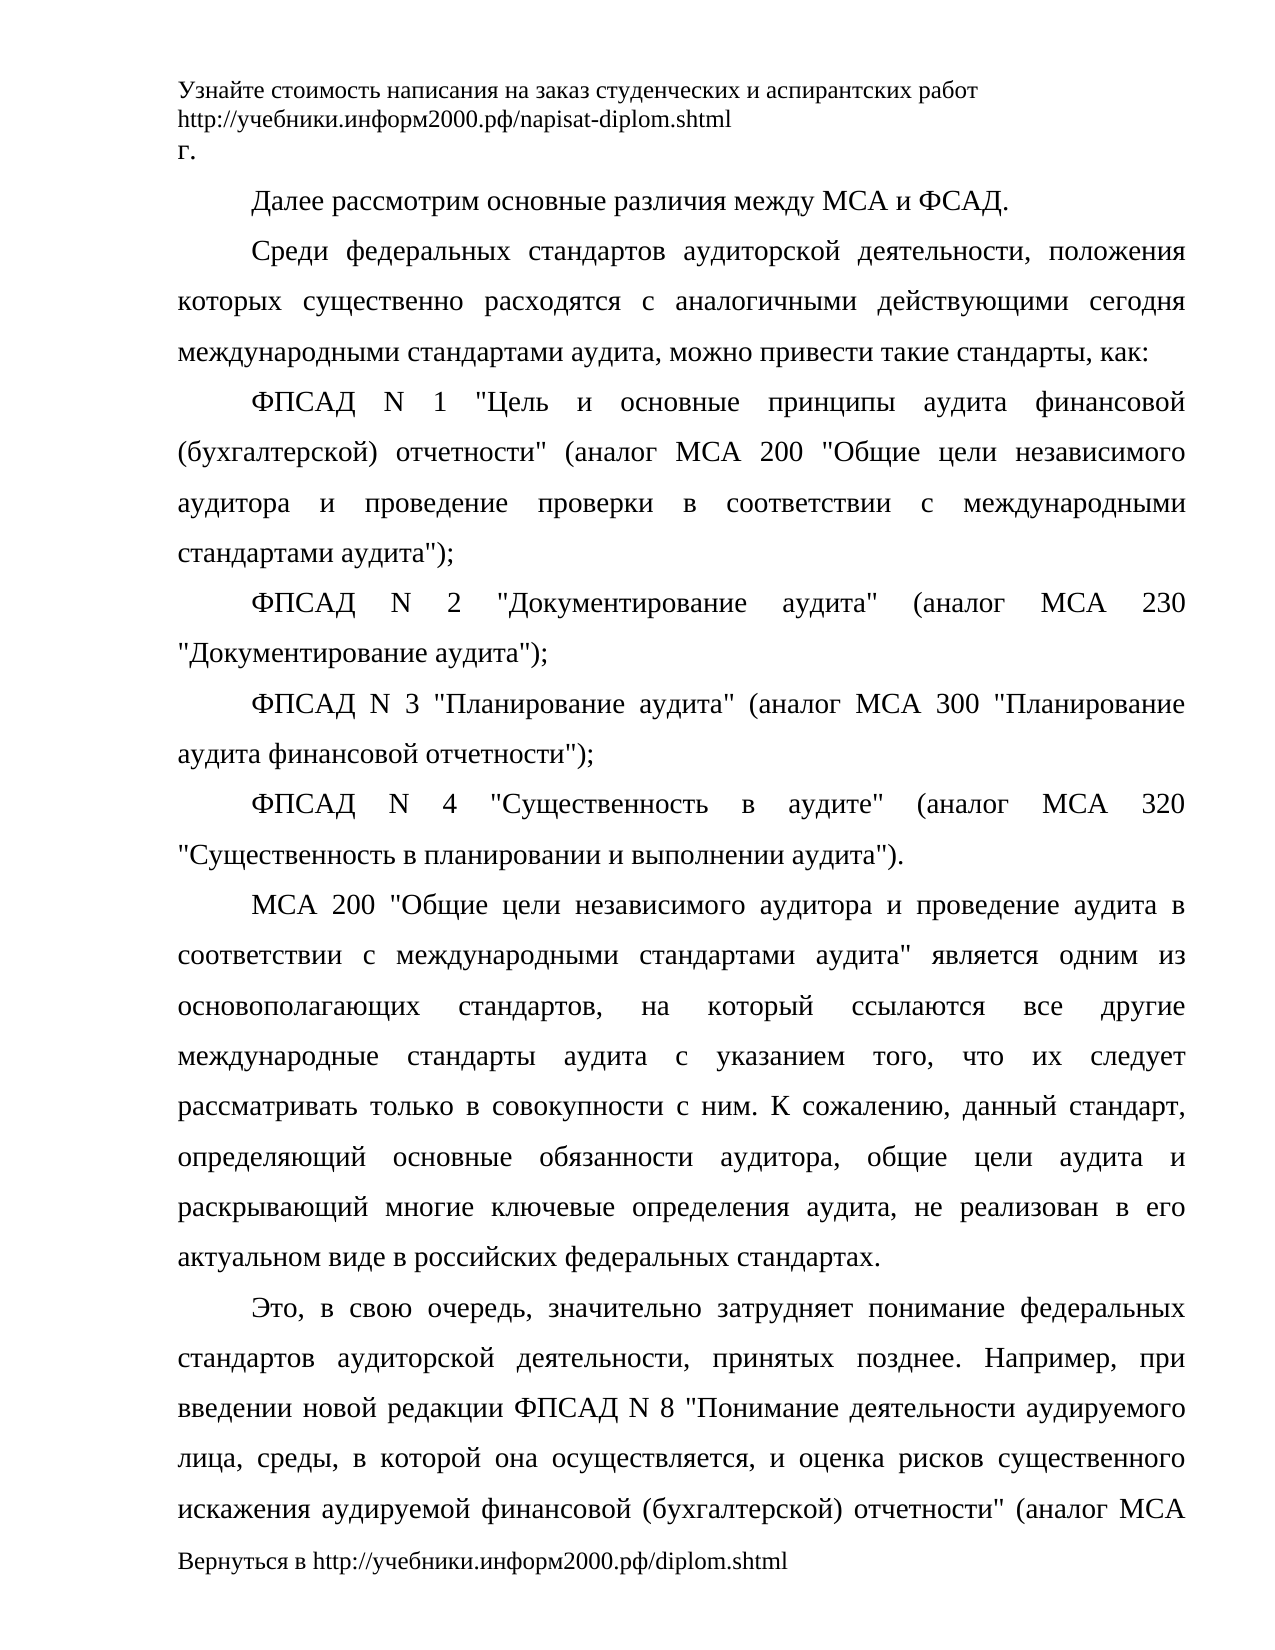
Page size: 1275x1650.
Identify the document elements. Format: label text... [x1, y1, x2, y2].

text Далее рассмотрим основные различия между МСА и ФСАД. [177, 183, 1186, 216]
text ФПСАД N 4 "Существенность в аудите" (аналог МСА 320 "Существенность в планировании и выполнении аудита"). [177, 787, 1186, 870]
text Среди федеральных стандартов аудиторской деятельности, положения которых существенно расходятся с аналогичными действующими сегодня международными стандартами аудита, можно привести такие стандарты, как: [177, 233, 1186, 367]
text ФПСАД N 1 "Цель и основные принципы аудита финансовой (бухгалтерской) отчетности" (аналог МСА 200 "Общие цели независимого аудитора и проведение проверки в соответствии с международными стандартами аудита"); [177, 384, 1186, 568]
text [177, 1290, 1186, 1524]
text МСА 200 "Общие цели независимого аудитора и проведение аудита в соответствии с международными стандартами аудита" является одним из основополагающих стандартов, на который ссылаются все другие международные стандарты аудита с указанием того, что их следует рассматривать только в совокупности с ним. К сожалению, данный стандарт, определяющий основные обязанности аудитора, общие цели аудита и раскрывающий многие ключевые определения аудита, не реализован в его актуальном виде в российских федеральных стандартах. [177, 887, 1186, 1273]
text ФПСАД N 2 "Документирование аудита" (аналог МСА 230 "Документирование аудита"); [177, 585, 1186, 669]
text ФПСАД N 3 "Планирование аудита" (аналог МСА 300 "Планирование аудита финансовой отчетности"); [177, 686, 1186, 770]
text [177, 132, 1186, 166]
